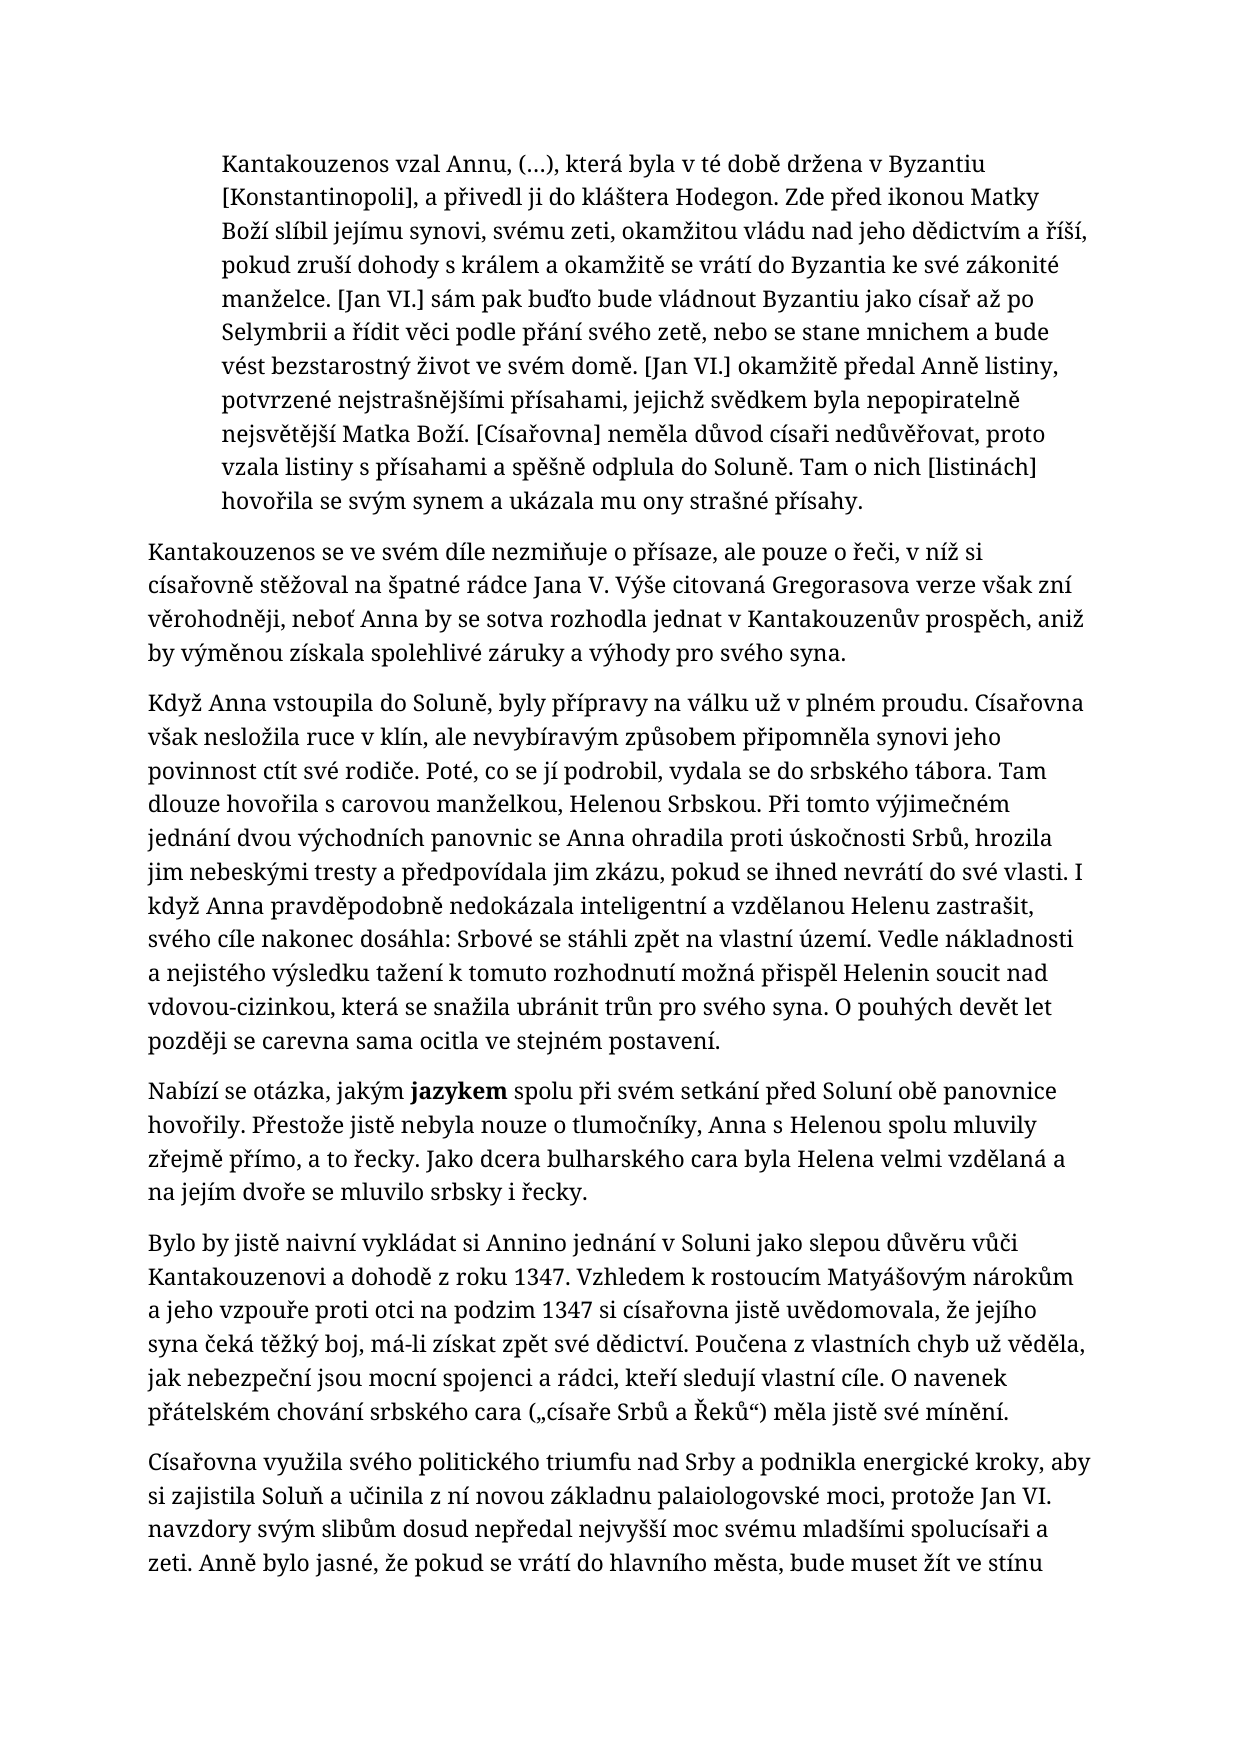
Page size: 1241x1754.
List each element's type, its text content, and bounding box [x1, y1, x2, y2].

text Bylo by jistě naivní vykládat si Annino jednání v Soluni jako slepou důvěru vůči Kantakouzenovi a dohodě z roku 1347. Vzhledem k rostoucím Matyášovým nárokům a jeho vzpouře proti otci na podzim 1347 si císařovna jistě uvědomovala, že jejího syna čeká těžký boj, má-li získat zpět své dědictví. Poučena z vlastních chyb už věděla, jak nebezpeční jsou mocní spojenci a rádci, kteří sledují vlastní cíle. O navenek přátelském chování srbského cara („císaře Srbů a Řeků“) měla jistě své mínění. [148, 1227, 1093, 1427]
text Kantakouzenos se ve svém díle nezmiňuje o přísaze, ale pouze o řeči, v níž si císařovně stěžoval na špatné rádce Jana V. Výše citovaná Gregorasova verze však zní věrohodněji, neboť Anna by se sotva rozhodla jednat v Kantakouzenův prospěch, aniž by výměnou získala spolehlivé záruky a výhody pro svého syna. [148, 536, 1093, 668]
text Nabízí se otázka, jakým jazykem spolu při svém setkání před Soluní obě panovnice hovořily. Přestože jistě nebyla nouze o tlumočníky, Anna s Helenou spolu mluvily zřejmě přímo, a to řecky. Jako dcera bulharského cara byla Helena velmi vzdělaná a na jejím dvoře se mluvilo srbsky i řecky. [148, 1075, 1093, 1208]
text Kantakouzenos vzal Annu, (…), která byla v té době držena v Byzantiu [Konstantinopoli], a přivedl ji do kláštera Hodegon. Zde před ikonou Matky Boží slíbil jejímu synovi, svému zeti, okamžitou vládu nad jeho dědictvím a říší, pokud zruší dohody s králem a okamžitě se vrátí do Byzantia ke své zákonité manželce. [Jan VI.] sám pak buďto bude vládnout Byzantiu jako císař až po Selymbrii a řídit věci podle přání svého zetě, nebo se stane mnichem a bude vést bezstarostný život ve svém domě. [Jan VI.] okamžitě předal Anně listiny, potvrzené nejstrašnějšími přísahami, jejichž svědkem byla nepopiratelně nejsvětější Matka Boží. [Císařovna] neměla důvod císaři nedůvěřovat, proto vzala listiny s přísahami a spěšně odplula do Soluně. Tam o nich [listinách] hovořila se svým synem a ukázala mu ony strašné přísahy. [221, 148, 1093, 516]
text Když Anna vstoupila do Soluně, byly přípravy na válku už v plném proudu. Císařovna však nesložila ruce v klín, ale nevybíravým způsobem připomněla synovi jeho povinnost ctít své rodiče. Poté, co se jí podrobil, vydala se do srbského tábora. Tam dlouze hovořila s carovou manželkou, Helenou Srbskou. Při tomto výjimečném jednání dvou východních panovnic se Anna ohradila proti úskočnosti Srbů, hrozila jim nebeskými tresty a předpovídala jim zkázu, pokud se ihned nevrátí do své vlasti. I když Anna pravděpodobně nedokázala inteligentní a vzdělanou Helenu zastrašit, svého cíle nakonec dosáhla: Srbové se stáhli zpět na vlastní území. Vedle nákladnosti a nejistého výsledku tažení k tomuto rozhodnutí možná přispěl Helenin soucit nad vdovou-cizinkou, která se snažila ubránit trůn pro svého syna. O pouhých devět let později se carevna sama ocitla ve stejném postavení. [148, 687, 1093, 1056]
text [148, 1446, 1093, 1578]
